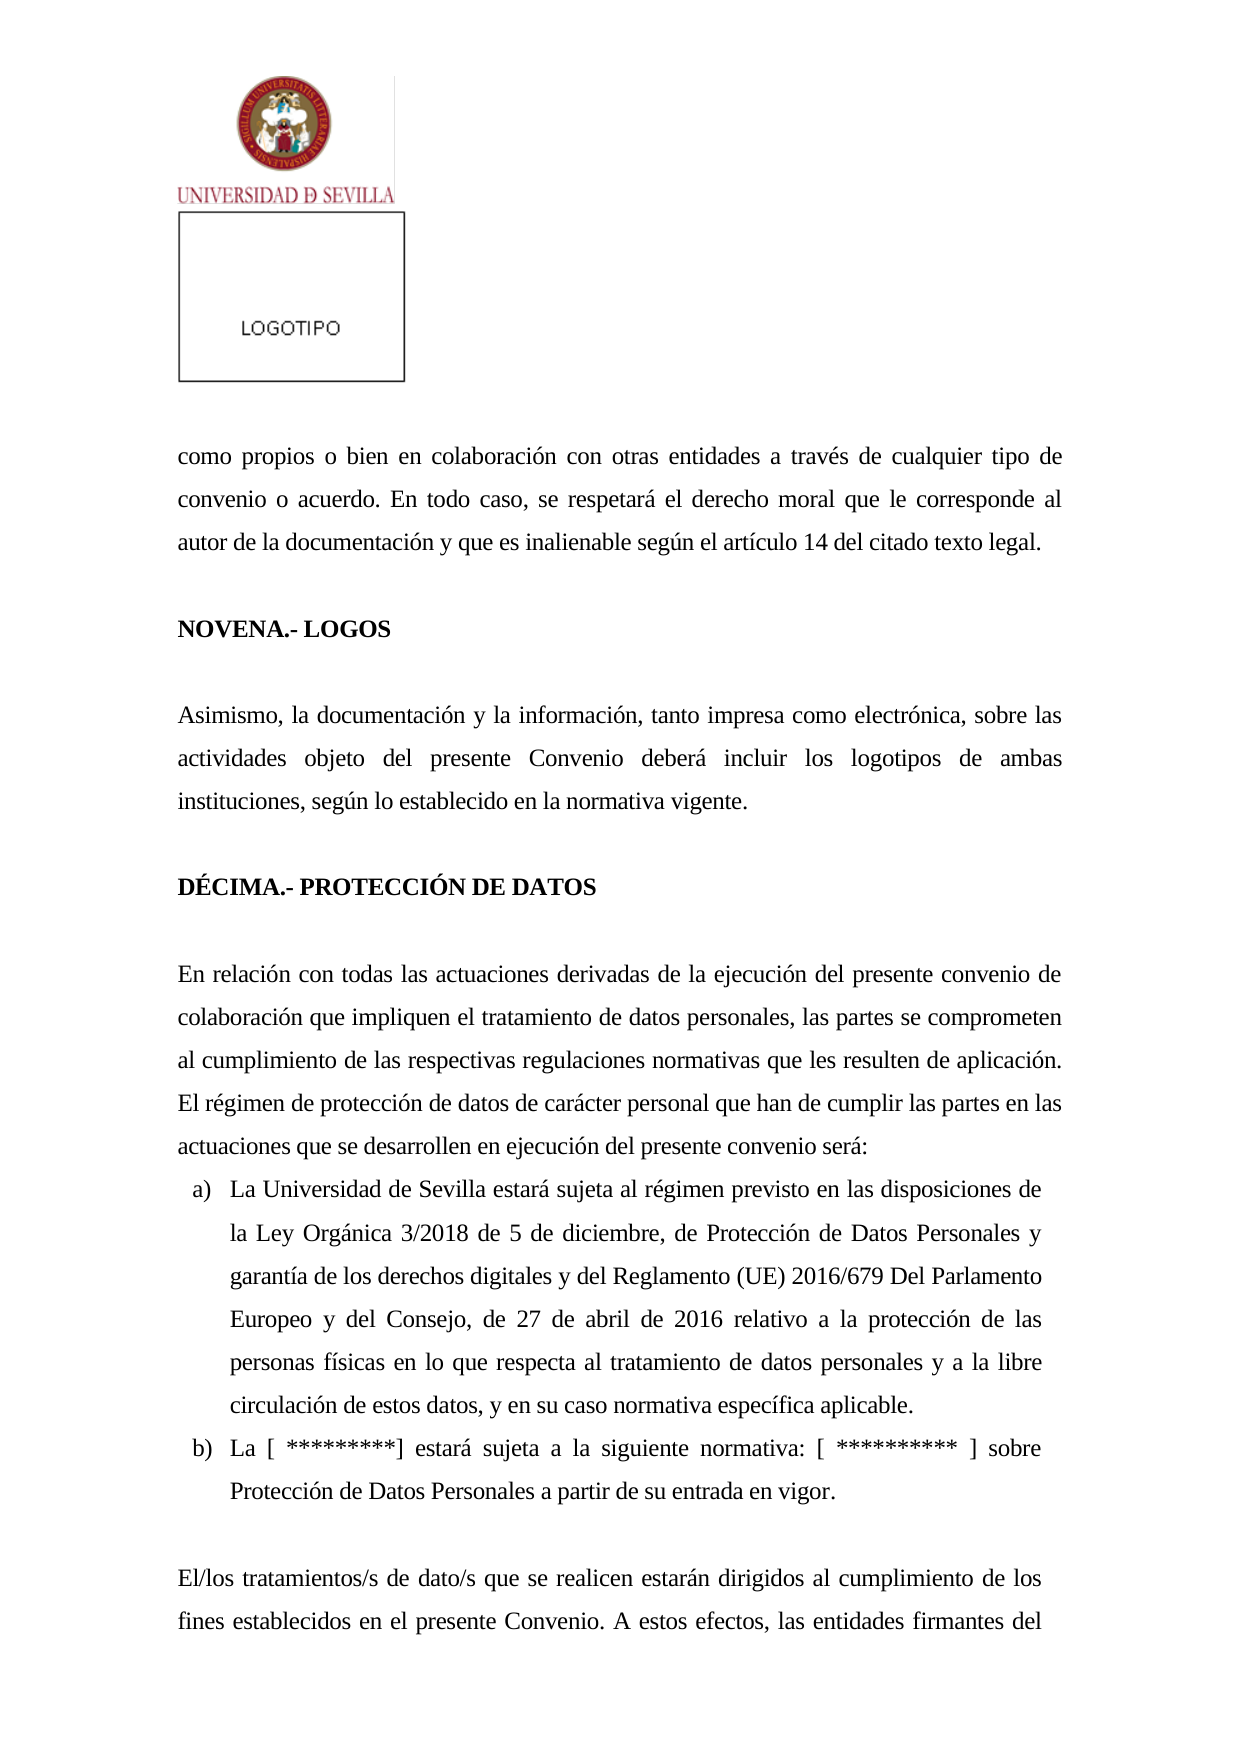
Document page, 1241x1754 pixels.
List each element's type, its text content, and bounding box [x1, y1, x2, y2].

picture [177, 76, 396, 205]
picture [177, 210, 407, 384]
subtitle NOVENA.- LOGOS [177, 614, 1063, 642]
list La [ *********] estará sujeta a la siguiente normativa: [ ********** ] sobre Protección de Datos Personales a partir de su entrada en vigor. [192, 1433, 1043, 1505]
text Asimismo, la documentación y la información, tanto impresa como electrónica, sobre las actividades objeto del presente Convenio deberá incluir los logotipos de ambas instituciones, según lo establecido en la normativa vigente. [177, 700, 1063, 815]
text En relación con todas las actuaciones derivadas de la ejecución del presente convenio de colaboración que impliquen el tratamiento de datos personales, las partes se comprometen al cumplimiento de las respectivas regulaciones normativas que les resulten de aplicación. El régimen de protección de datos de carácter personal que han de cumplir las partes en las actuaciones que se desarrollen en ejecución del presente convenio será: [177, 959, 1063, 1160]
list La Universidad de Sevilla estará sujeta al régimen previsto en las disposiciones de la Ley Orgánica 3/2018 de 5 de diciembre, de Protección de Datos Personales y garantía de los derechos digitales y del Reglamento (UE) 2016/679 Del Parlamento Europeo y del Consejo, de 27 de abril de 2016 relativo a la protección de las personas físicas en lo que respecta al tratamiento de datos personales y a la libre circulación de estos datos, y en su caso normativa específica aplicable. [192, 1174, 1043, 1419]
subtitle DÉCIMA.- PROTECCIÓN DE DATOS [177, 872, 1063, 901]
